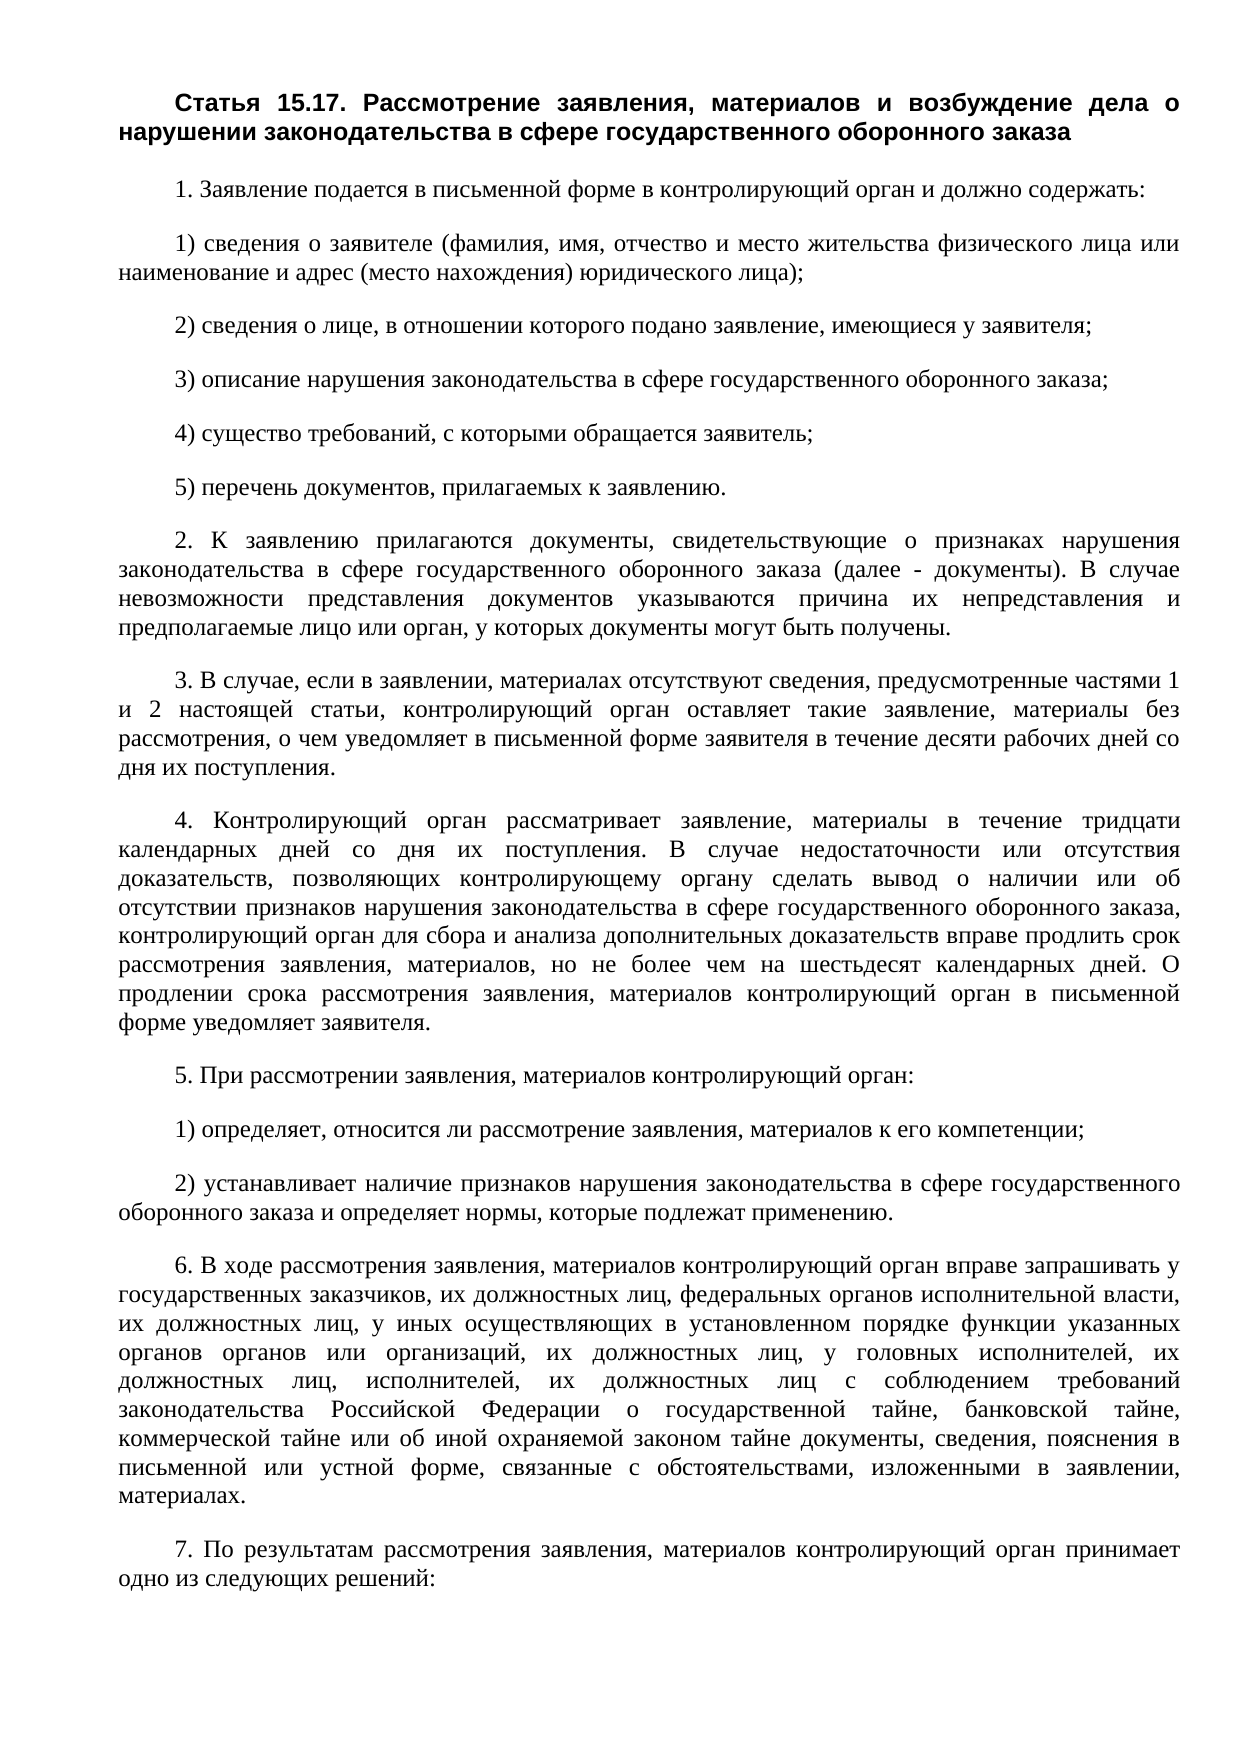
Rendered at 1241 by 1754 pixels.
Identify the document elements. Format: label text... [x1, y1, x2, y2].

text 5. При рассмотрении заявления, материалов контролирующий орган: [118, 1060, 1181, 1089]
text 3) описание нарушения законодательства в сфере государственного оборонного заказа; [118, 364, 1181, 393]
text 4. Контролирующий орган рассматривает заявление, материалы в течение тридцати календарных дней со дня их поступления. В случае недостаточности или отсутствия доказательств, позволяющих контролирующему органу сделать вывод о наличии или об отсутствии признаков нарушения законодательства в сфере государственного оборонного заказа, контролирующий орган для сбора и анализа дополнительных доказательств вправе продлить срок рассмотрения заявления, материалов, но не более чем на шестьдесят календарных дней. О продлении срока рассмотрения заявления, материалов контролирующий орган в письменной форме уведомляет заявителя. [118, 805, 1181, 1035]
text 2. К заявлению прилагаются документы, свидетельствующие о признаках нарушения законодательства в сфере государственного оборонного заказа (далее - документы). В случае невозможности представления документов указываются причина их непредставления и предполагаемые лицо или орган, у которых документы могут быть получены. [118, 525, 1181, 640]
text 2) устанавливает наличие признаков нарушения законодательства в сфере государственного оборонного заказа и определяет нормы, которые подлежат применению. [118, 1168, 1181, 1225]
text 2) сведения о лице, в отношении которого подано заявление, имеющиеся у заявителя; [118, 310, 1181, 339]
title Статья 15.17. Рассмотрение заявления, материалов и возбуждение дела о нарушении законодательства в сфере государственного оборонного заказа [118, 88, 1181, 145]
text 1) определяет, относится ли рассмотрение заявления, материалов к его компетенции; [118, 1114, 1181, 1143]
text 7. По результатам рассмотрения заявления, материалов контролирующий орган принимает одно из следующих решений: [118, 1534, 1181, 1592]
text 1. Заявление подается в письменной форме в контролирующий орган и должно содержать: [118, 174, 1181, 203]
text 3. В случае, если в заявлении, материалах отсутствуют сведения, предусмотренные частями 1 и 2 настоящей статьи, контролирующий орган оставляет такие заявление, материалы без рассмотрения, о чем уведомляет в письменной форме заявителя в течение десяти рабочих дней со дня их поступления. [118, 665, 1181, 780]
text 5) перечень документов, прилагаемых к заявлению. [118, 472, 1181, 500]
text 4) существо требований, с которыми обращается заявитель; [118, 418, 1181, 447]
text 1) сведения о заявителе (фамилия, имя, отчество и место жительства физического лица или наименование и адрес (место нахождения) юридического лица); [118, 228, 1181, 285]
text 6. В ходе рассмотрения заявления, материалов контролирующий орган вправе запрашивать у государственных заказчиков, их должностных лиц, федеральных органов исполнительной власти, их должностных лиц, у иных осуществляющих в установленном порядке функции указанных органов органов или организаций, их должностных лиц, у головных исполнителей, их должностных лиц, исполнителей, их должностных лиц с соблюдением требований законодательства Российской Федерации о государственной тайне, банковской тайне, коммерческой тайне или об иной охраняемой законом тайне документы, сведения, пояснения в письменной или устной форме, связанные с обстоятельствами, изложенными в заявлении, материалах. [118, 1250, 1181, 1509]
